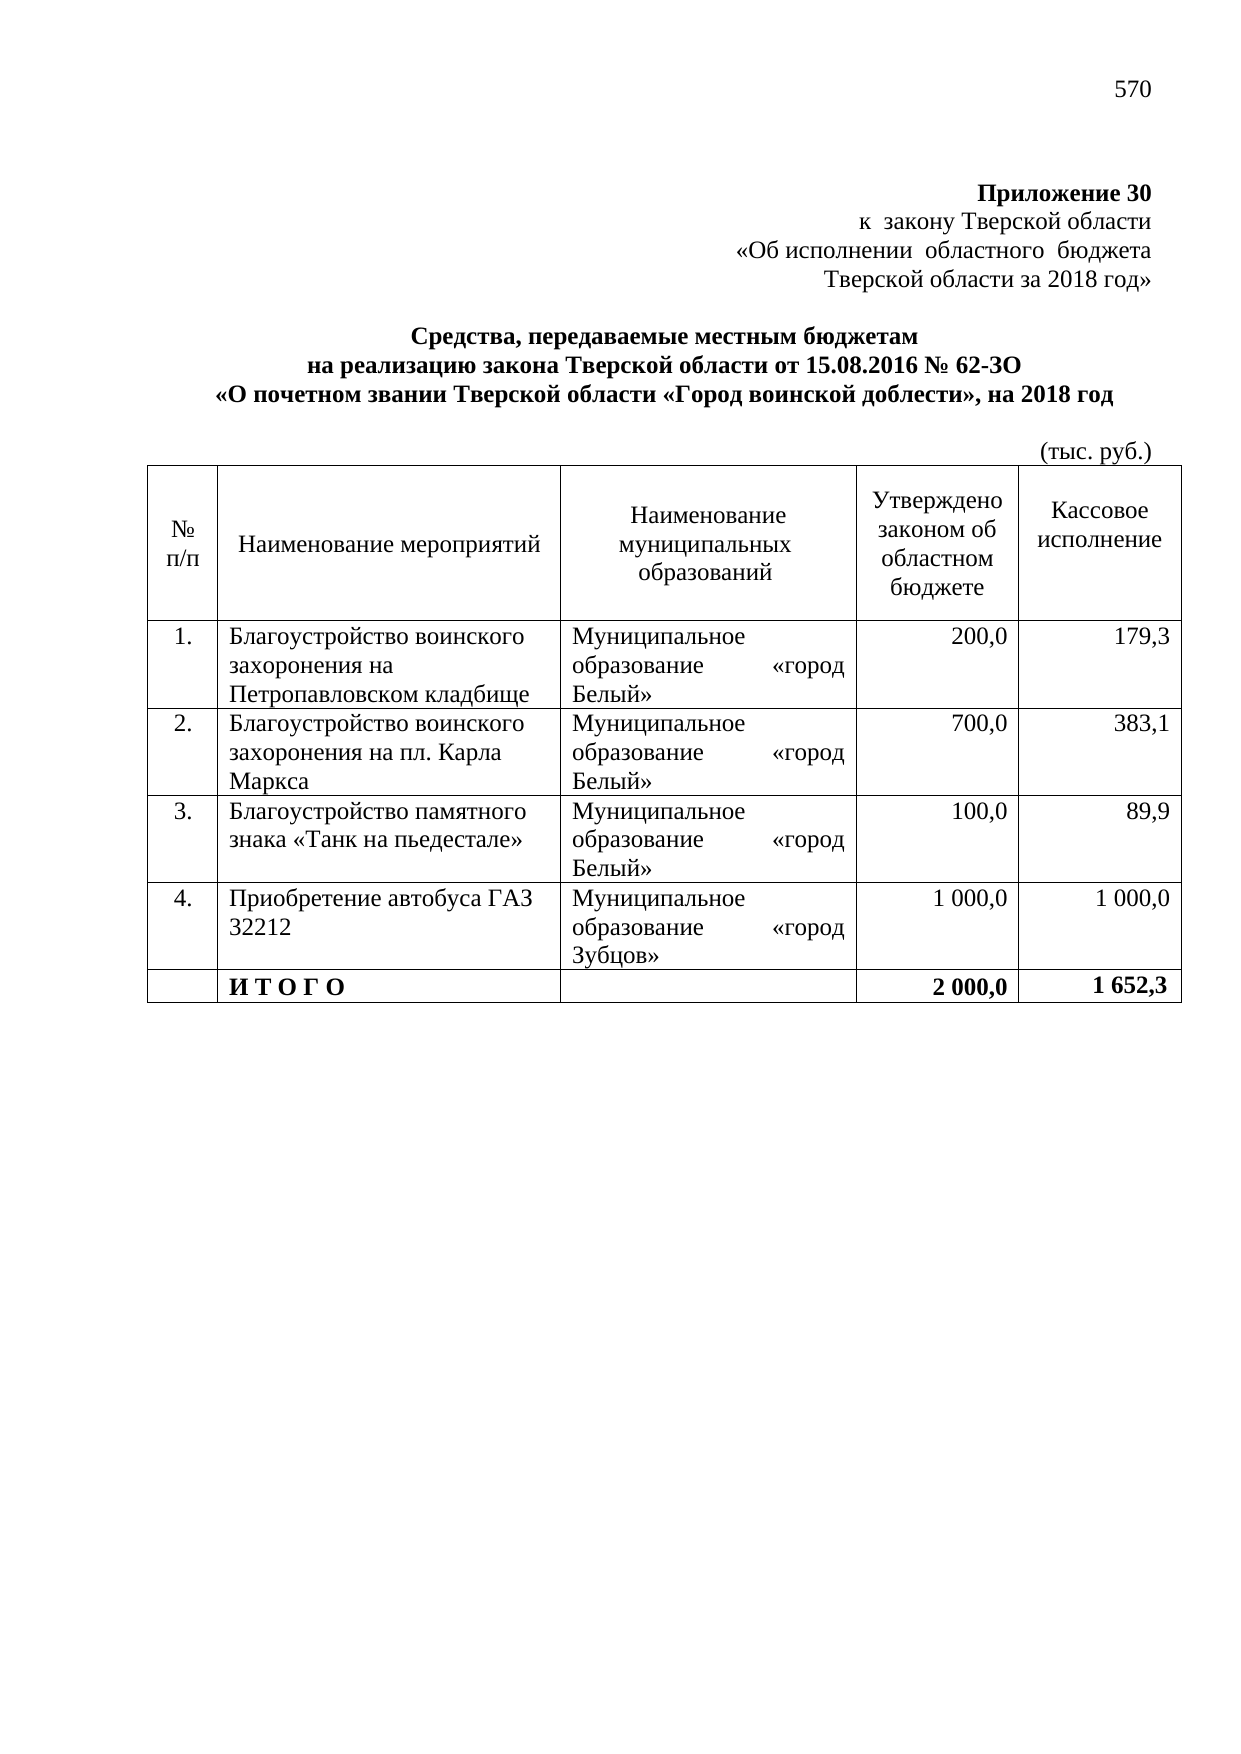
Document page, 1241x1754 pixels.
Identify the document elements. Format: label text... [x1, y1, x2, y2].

table_cell 4. [148, 883, 217, 969]
table_cell Приобретение автобуса ГАЗ 32212 [218, 883, 560, 969]
text (тыс. руб.) [177, 436, 1152, 465]
text Приложение 30 [177, 178, 1152, 206]
table_cell Муниципальное образование «город Белый» [561, 621, 856, 707]
table_cell 1 000,0 [1019, 883, 1181, 969]
table_cell 179,3 [1019, 621, 1181, 707]
table_header Наименование мероприятий [218, 466, 560, 620]
table_cell [148, 970, 217, 1002]
table_cell 2. [148, 709, 217, 795]
table_cell [561, 970, 856, 1002]
table_cell 1 652,3 [1019, 970, 1181, 1002]
table_header Кассовое исполнение [1019, 466, 1181, 620]
table_cell 700,0 [857, 709, 1018, 795]
table_cell И Т О Г О [218, 970, 560, 1002]
table_cell Муниципальное образование «город Белый» [561, 709, 856, 795]
table_cell Благоустройство воинского захоронения на Петропавловском кладбище [218, 621, 560, 707]
table_cell 383,1 [1019, 709, 1181, 795]
table_cell 2 000,0 [857, 970, 1018, 1002]
table_cell Муниципальное образование «город Зубцов» [561, 883, 856, 969]
table_cell 1. [148, 621, 217, 707]
text «Об исполнении областного бюджета [177, 235, 1152, 264]
text Тверской области за 2018 год» [177, 264, 1152, 293]
text на реализацию закона Тверской области от 15.08.2016 № 62-ЗО [177, 350, 1152, 379]
table_cell Благоустройство памятного знака «Танк на пьедестале» [218, 796, 560, 882]
table_cell 89,9 [1019, 796, 1181, 882]
table_header Наименование муниципальных образований [561, 466, 856, 620]
table_cell 1 000,0 [857, 883, 1018, 969]
table_header Утверждено законом об областном бюджете [857, 466, 1018, 620]
text «О почетном звании Тверской области «Город воинской доблести», на 2018 год [177, 379, 1152, 408]
text Средства, передаваемые местным бюджетам [177, 321, 1152, 350]
text к закону Тверской области [177, 206, 1152, 235]
table_cell 200,0 [857, 621, 1018, 707]
table_cell Благоустройство воинского захоронения на пл. Карла Маркса [218, 709, 560, 795]
table_cell Муниципальное образование «город Белый» [561, 796, 856, 882]
table_cell 3. [148, 796, 217, 882]
table_cell 100,0 [857, 796, 1018, 882]
table_header № п/п [148, 466, 217, 620]
